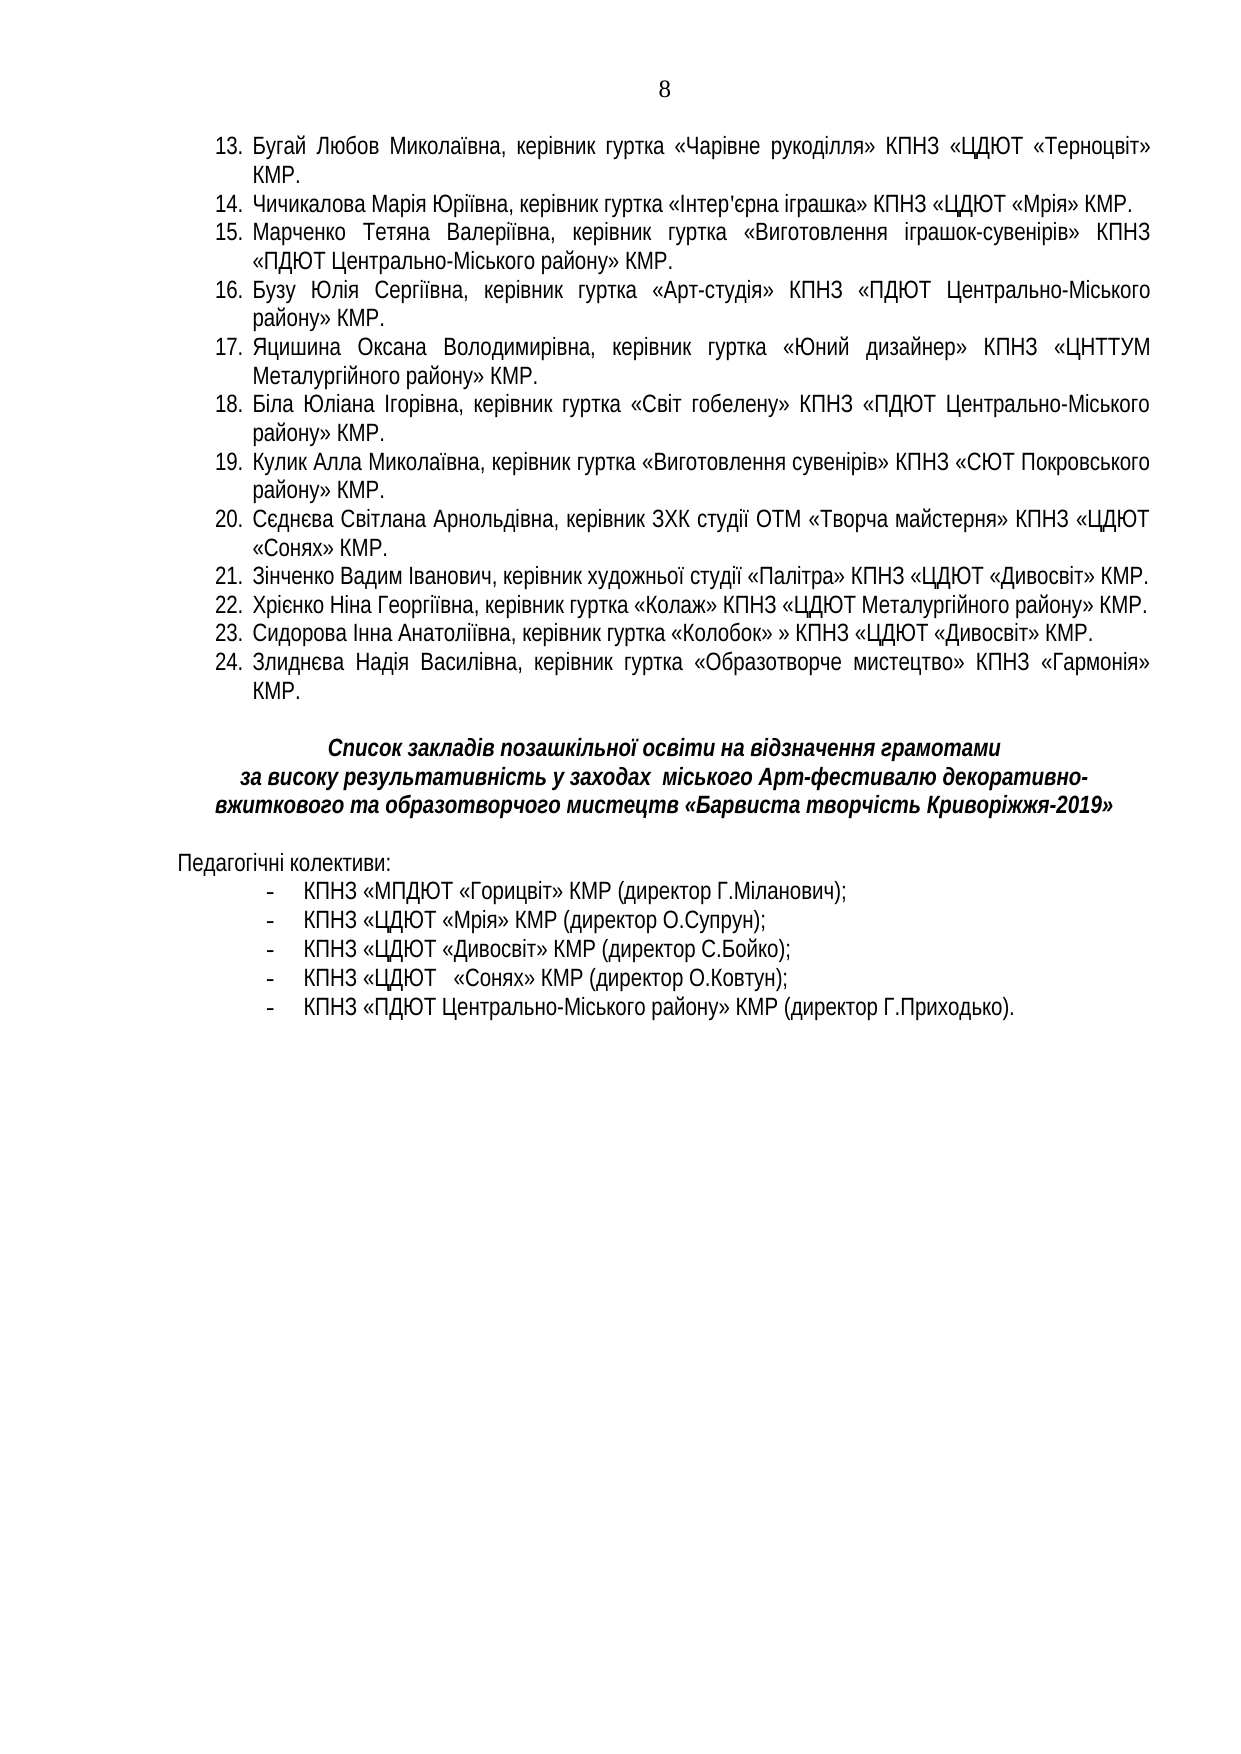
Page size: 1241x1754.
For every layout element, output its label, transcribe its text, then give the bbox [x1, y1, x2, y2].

list Сидорова Інна Анатоліївна, керівник гуртка «Колобок» » КПНЗ «ЦДЮТ «Дивосвіт» КМР. [215, 618, 1152, 647]
list Бузу Юлія Сергіївна, керівник гуртка «Арт-студія» КПНЗ «ПДЮТ Центрально-Міського району» КМР. [215, 275, 1152, 332]
text за високу результативність у заходах міського Арт-фестивалю декоративно-вжиткового та образотворчого мистецтв «Барвиста творчість Криворіжжя-2019» [177, 762, 1152, 819]
list Марченко Тетяна Валеріївна, керівник гуртка «Виготовлення іграшок-сувенірів» КПНЗ «ПДЮТ Центрально-Міського району» КМР. [215, 217, 1152, 275]
list Біла Юліана Ігорівна, керівник гуртка «Світ гобелену» КПНЗ «ПДЮТ Центрально-Міського району» КМР. [215, 389, 1152, 447]
list КПНЗ «ЦДЮТ «Сонях» КМР (директор О.Ковтун); [266, 963, 1152, 992]
list Зінченко Вадим Іванович, керівник художньої студії «Палітра» КПНЗ «ЦДЮТ «Дивосвіт» КМР. [215, 561, 1152, 590]
text Педагогічні колективи: [177, 848, 1152, 876]
list КПНЗ «МПДЮТ «Горицвіт» КМР (директор Г.Міланович); [266, 876, 1152, 905]
list Сєднєва Світлана Арнольдівна, керівник ЗХК студії ОТМ «Творча майстерня» КПНЗ «ЦДЮТ «Сонях» КМР. [215, 504, 1152, 561]
list КПНЗ «ЦДЮТ «Дивосвіт» КМР (директор С.Бойко); [266, 934, 1152, 963]
list Злиднєва Надія Василівна, керівник гуртка «Образотворче мистецтво» КПНЗ «Гармонія» КМР. [215, 647, 1152, 704]
list Кулик Алла Миколаївна, керівник гуртка «Виготовлення сувенірів» КПНЗ «СЮТ Покровського району» КМР. [215, 447, 1152, 504]
list Бугай Любов Миколаївна, керівник гуртка «Чарівне рукоділля» КПНЗ «ЦДЮТ «Терноцвіт» КМР. [215, 131, 1152, 188]
text Список закладів позашкільної освіти на відзначення грамотами [177, 733, 1152, 762]
list Яцишина Оксана Володимирівна, керівник гуртка «Юний дизайнер» КПНЗ «ЦНТТУМ Металургійного району» КМР. [215, 332, 1152, 389]
list КПНЗ «ПДЮТ Центрально-Міського району» КМР (директор Г.Приходько). [266, 992, 1152, 1021]
list Хрієнко Ніна Георгіївна, керівник гуртка «Колаж» КПНЗ «ЦДЮТ Металургійного району» КМР. [215, 590, 1152, 618]
list Чичикалова Марія Юріївна, керівник гуртка «Інтер'єрна іграшка» КПНЗ «ЦДЮТ «Мрія» КМР. [215, 188, 1152, 217]
list КПНЗ «ЦДЮТ «Мрія» КМР (директор О.Супрун); [266, 905, 1152, 934]
